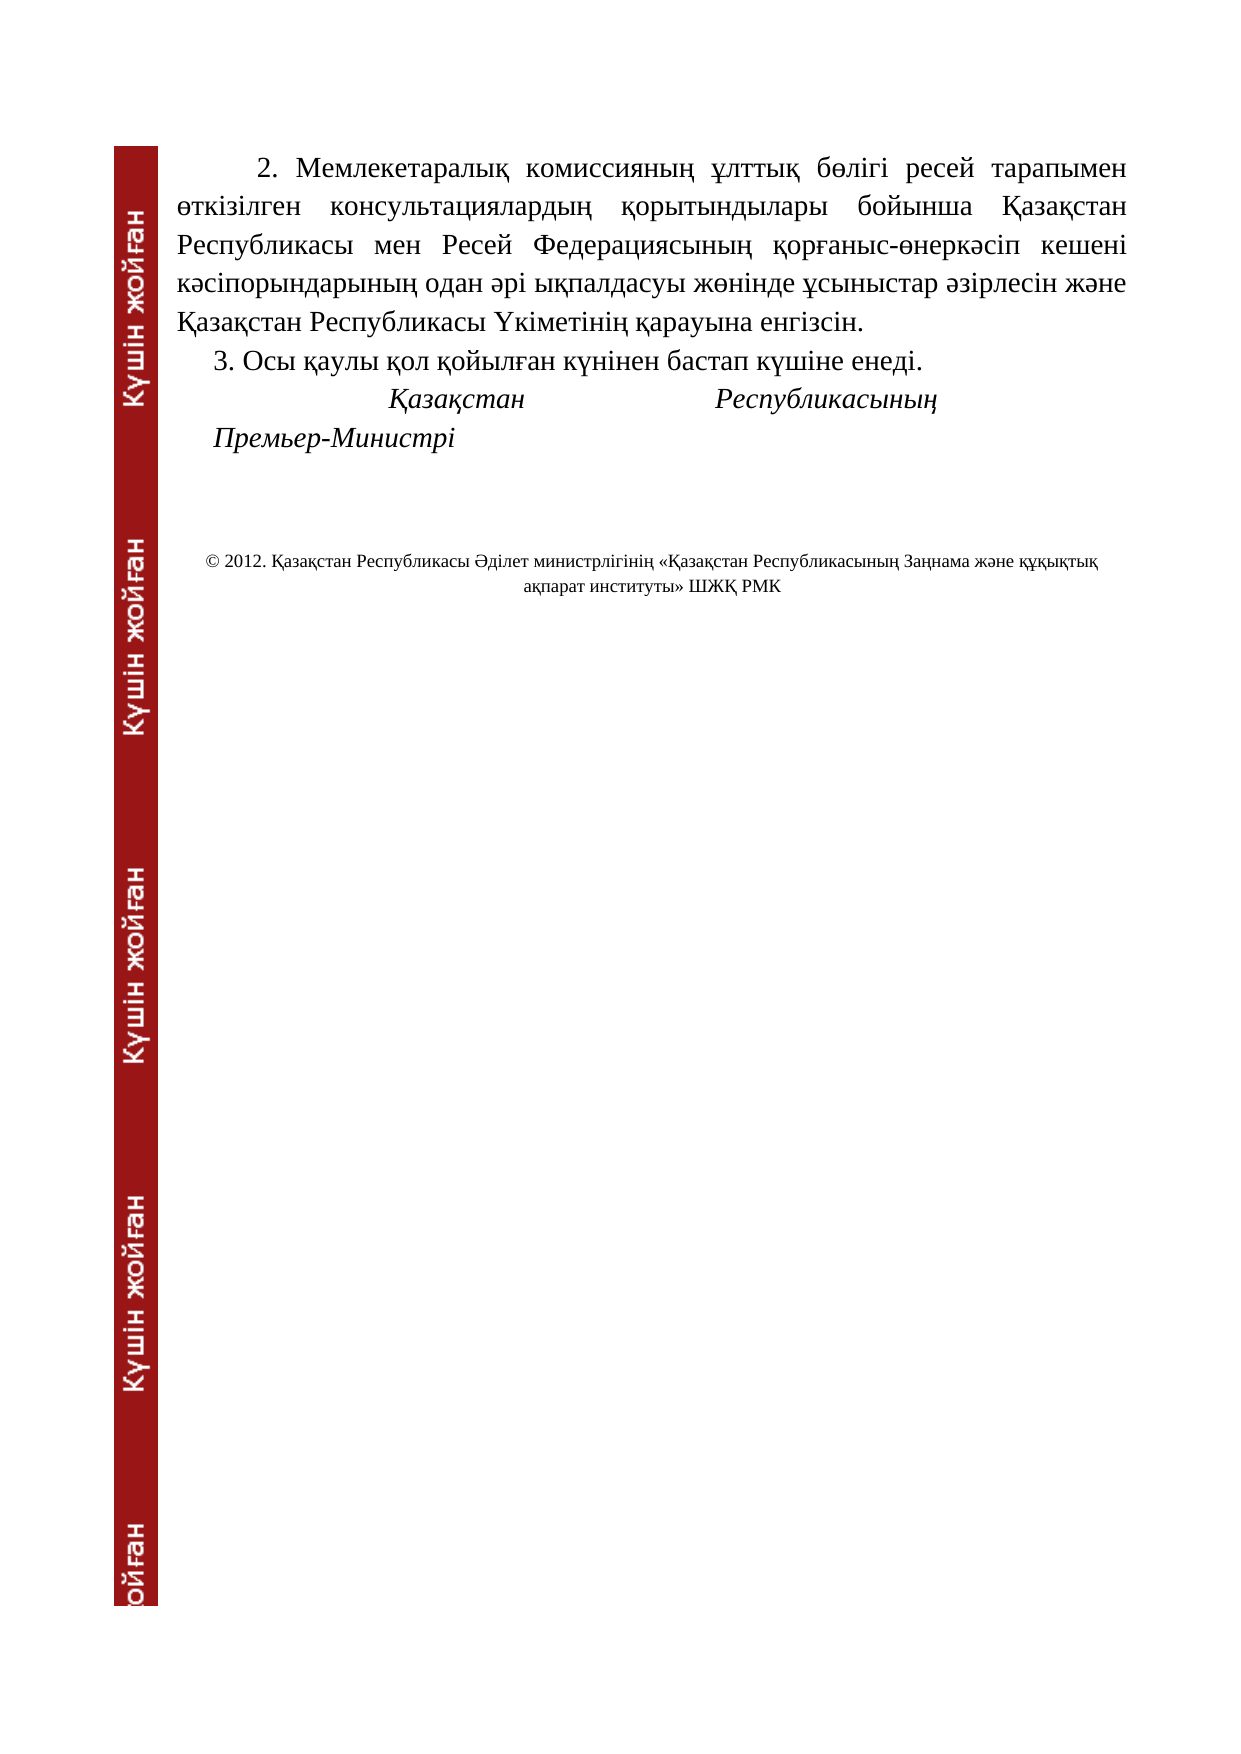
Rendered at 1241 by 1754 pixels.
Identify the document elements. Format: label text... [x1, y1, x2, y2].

picture [114, 338, 158, 343]
picture [114, 376, 158, 381]
picture [114, 596, 158, 1606]
text Қазақстан Республикасының Премьер-Министрі [112, 381, 1128, 453]
text © 2012. Қазақстан Республикасы Әділет министрлігінің «Қазақстан Республикасының Заңнама және құқықтық ақпарат институты» ШЖҚ РМК [112, 550, 1128, 596]
text 3. Осы қаулы қол қойылған күнінен бастап күшіне енеді. [112, 343, 1128, 376]
picture [114, 146, 158, 150]
text 2. Мемлекетаралық комиссияның ұлттық бөлігі ресей тарапымен өткізілген консультациялардың қорытындылары бойынша Қазақстан Республикасы мен Ресей Федерациясының қорғаныс-өнеркәсіп кешені кәсіпорындарының одан әрі ықпалдасуы жөнінде ұсыныстар әзірлесін және Қазақстан Республикасы Үкіметінің қарауына енгізсін. [112, 150, 1128, 338]
picture [114, 453, 158, 550]
